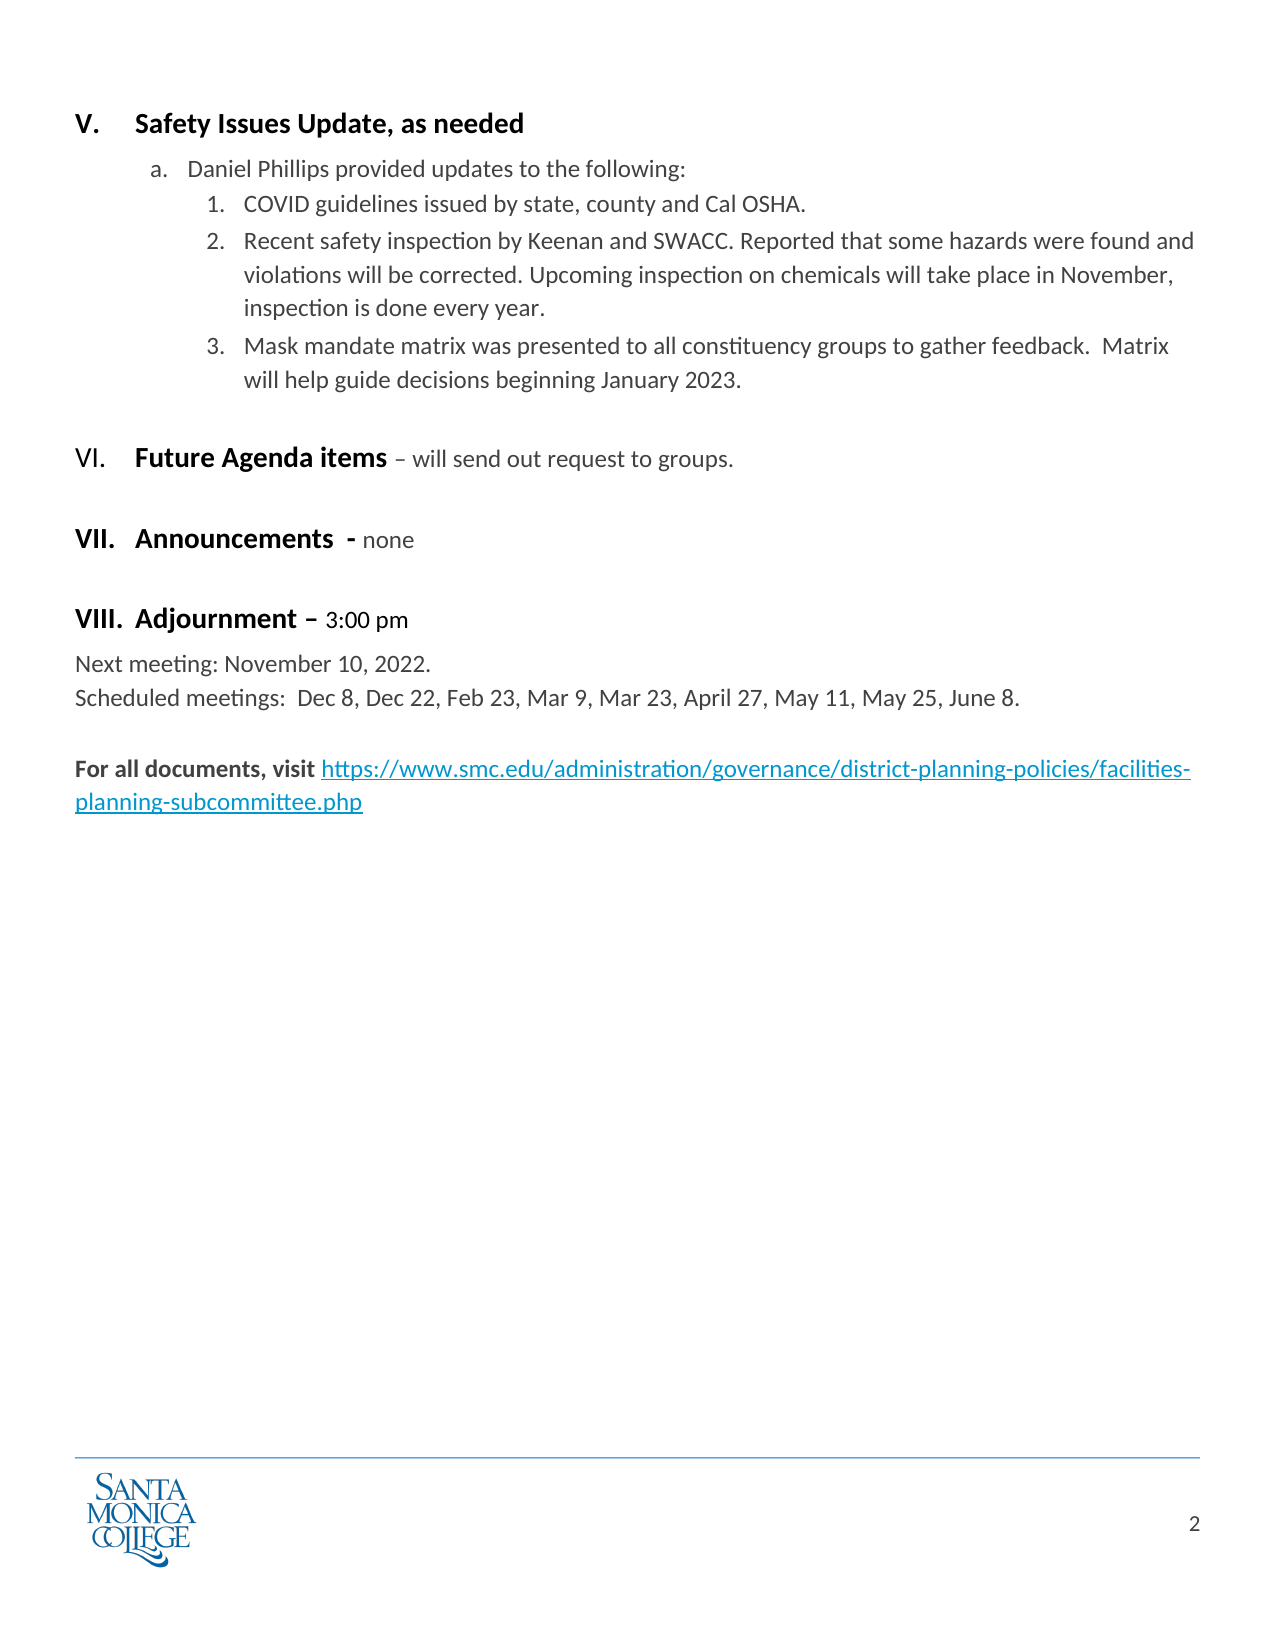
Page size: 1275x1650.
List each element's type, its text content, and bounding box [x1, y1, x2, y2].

subtitle Adjournment – 3:00 pm [75, 601, 1200, 636]
subtitle Announcements - none [75, 520, 1200, 555]
subtitle Recent safety inspection by Keenan and SWACC. Reported that some hazards were found and violations will be corrected. Upcoming inspection on chemicals will take place in November, inspection is done every year. [206, 225, 1200, 323]
subtitle Future Agenda items – will send out request to groups. [75, 439, 1200, 474]
text Next meeting: November 10, 2022. Scheduled meetings: Dec 8, Dec 22, Feb 23, Mar 9, Mar 23, April 27, May 11, May 25, June 8. [75, 648, 1200, 712]
list Daniel Phillips provided updates to the following: [150, 153, 1200, 183]
subtitle Safety Issues Update, as needed [75, 106, 1200, 141]
text For all documents, visit https://www.smc.edu/administration/governance/district-planning-policies/facilities-planning-subcommittee.php [75, 753, 1200, 817]
subtitle COVID guidelines issued by state, county and Cal OSHA. [206, 188, 1200, 218]
subtitle Mask mandate matrix was presented to all constituency groups to gather feedback. Matrix will help guide decisions beginning January 2023. [206, 330, 1200, 394]
